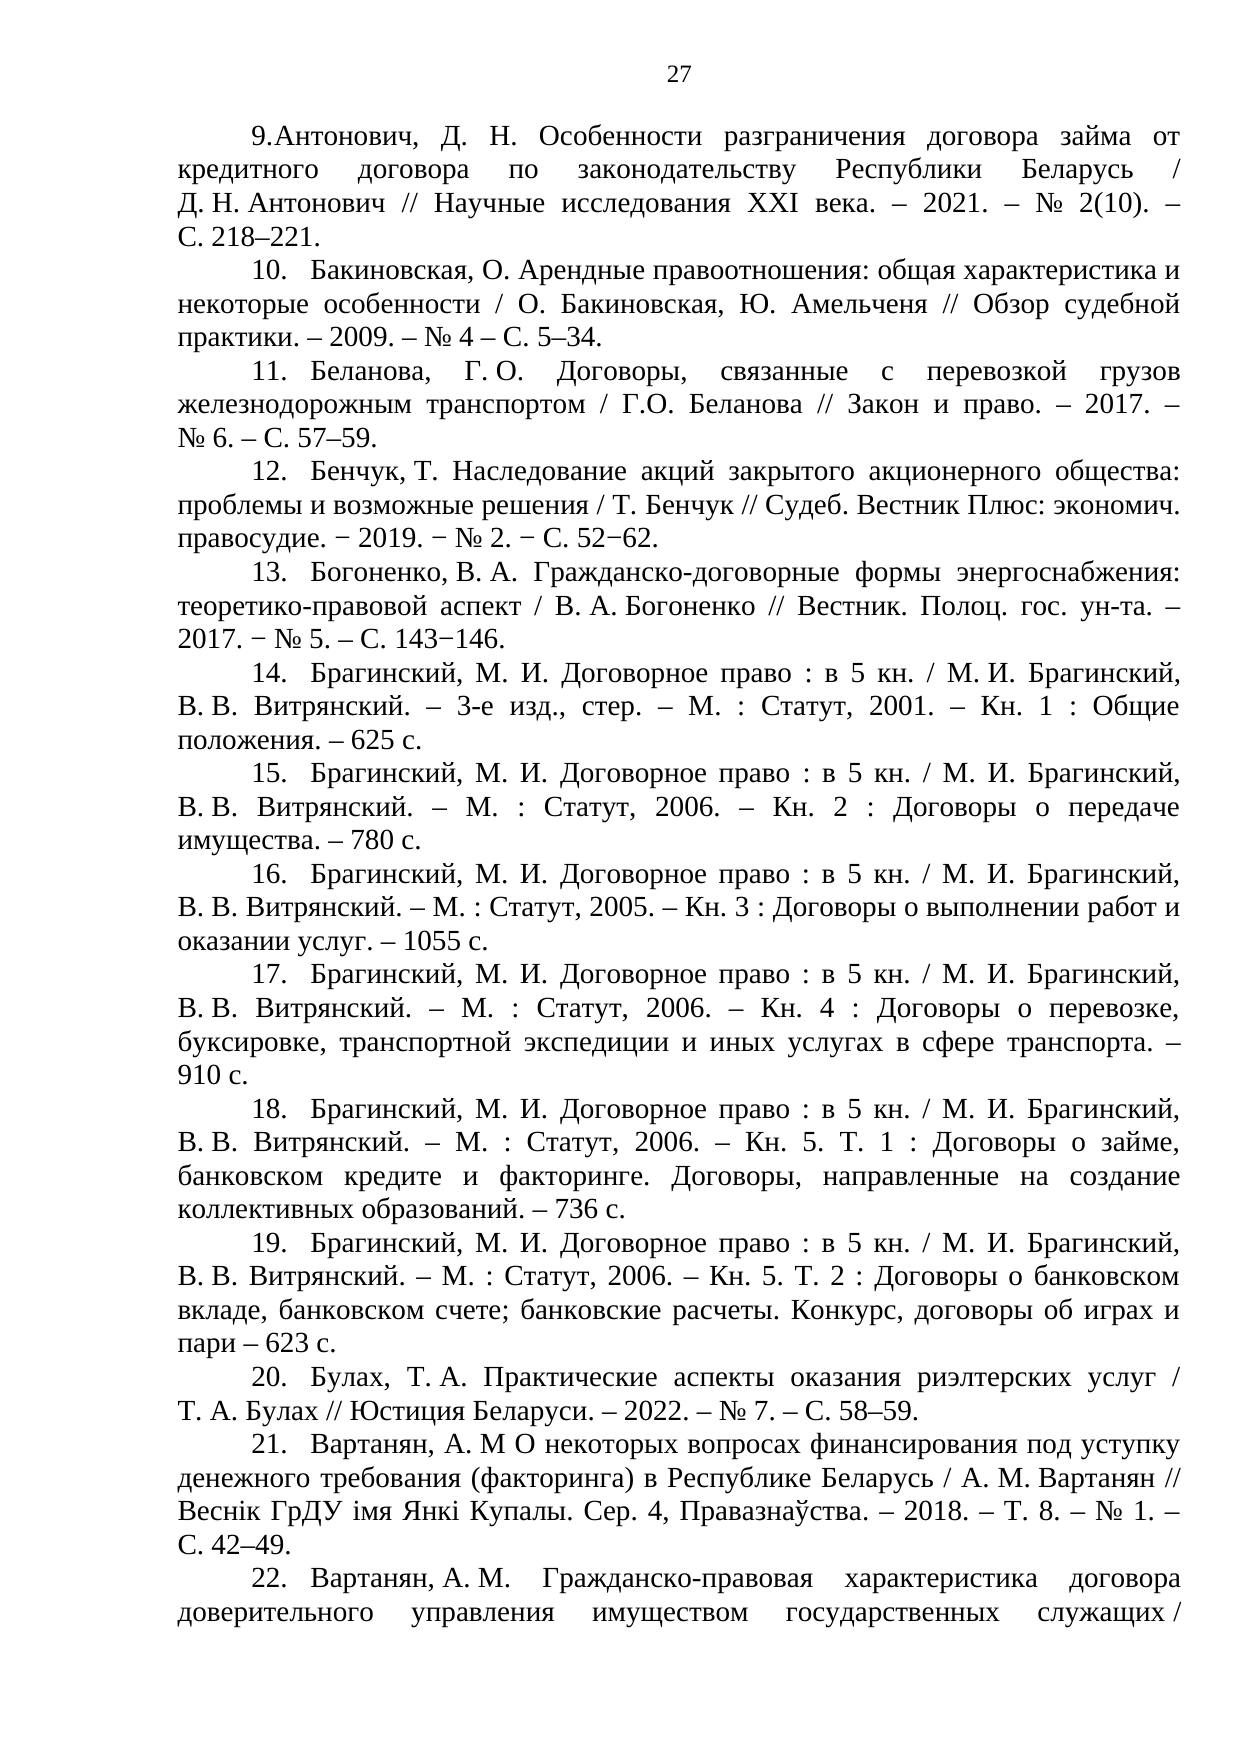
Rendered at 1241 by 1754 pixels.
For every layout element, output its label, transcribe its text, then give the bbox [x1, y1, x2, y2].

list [177, 1560, 1181, 1627]
list Брагинский, М. И. Договорное право : в 5 кн. / М. И. Брагинский, В. В. Витрянский. – М. : Статут, 2006. – Кн. 4 : Договоры о перевозке, буксировке, транспортной экспедиции и иных услугах в сфере транспорта. – 910 с. [177, 957, 1181, 1091]
list Брагинский, М. И. Договорное право : в 5 кн. / М. И. Брагинский, В. В. Витрянский. – М. : Статут, 2006. – Кн. 5. Т. 1 : Договоры о займе, банковском кредите и факторинге. Договоры, направленные на создание коллективных образований. – 736 с. [177, 1091, 1181, 1225]
list Булах, Т. А. Практические аспекты оказания риэлтерских услуг / Т. А. Булах // Юстиция Беларуси. – 2022. – № 7. – С. 58–59. [177, 1359, 1181, 1426]
list Антонович, Д. Н. Особенности разграничения договора займа от кредитного договора по законодательству Республики Беларусь / Д. Н. Антонович // Научные исследования XXI века. – 2021. – № 2(10). – С. 218–221. [177, 118, 1181, 252]
list Брагинский, М. И. Договорное право : в 5 кн. / М. И. Брагинский, В. В. Витрянский. – М. : Статут, 2006. – Кн. 5. Т. 2 : Договоры о банковском вкладе, банковском счете; банковские расчеты. Конкурс, договоры об играх и пари – 623 с. [177, 1225, 1181, 1359]
list Беланова, Г. О. Договоры, связанные с перевозкой грузов железнодорожным транспортом / Г.О. Беланова // Закон и право. – 2017. – № 6. – С. 57–59. [177, 353, 1181, 453]
list Бакиновская, О. Арендные правоотношения: общая характеристика и некоторые особенности / О. Бакиновская, Ю. Амельченя // Обзор судебной практики. – 2009. – № 4 – С. 5–34. [177, 252, 1181, 353]
list Вартанян, А. М О некоторых вопросах финансирования под уступку денежного требования (факторинга) в Республике Беларусь / А. М. Вартанян // Веснік ГрДУ імя Янкі Купалы. Сер. 4, Правазнаўства. – 2018. – Т. 8. – № 1. – С. 42–49. [177, 1426, 1181, 1560]
list Бенчук, Т. Наследование акций закрытого акционерного общества: проблемы и возможные решения / Т. Бенчук // Судеб. Вестник Плюс: экономич. правосудие. − 2019. − № 2. − С. 52−62. [177, 453, 1181, 554]
list Богоненко, В. А. Гражданско-договорные формы энергоснабжения: теоретико-правовой аспект / В. А. Богоненко // Вестник. Полоц. гос. ун-та. – 2017. − № 5. – С. 143−146. [177, 554, 1181, 655]
list Брагинский, М. И. Договорное право : в 5 кн. / М. И. Брагинский, В. В. Витрянский. – 3-е изд., стер. – М. : Статут, 2001. – Кн. 1 : Общие положения. – 625 с. [177, 655, 1181, 755]
list Брагинский, М. И. Договорное право : в 5 кн. / М. И. Брагинский, В. В. Витрянский. – М. : Статут, 2005. – Кн. 3 : Договоры о выполнении работ и оказании услуг. – 1055 с. [177, 856, 1181, 957]
list Брагинский, М. И. Договорное право : в 5 кн. / М. И. Брагинский, В. В. Витрянский. – М. : Статут, 2006. – Кн. 2 : Договоры о передаче имущества. – 780 с. [177, 755, 1181, 856]
